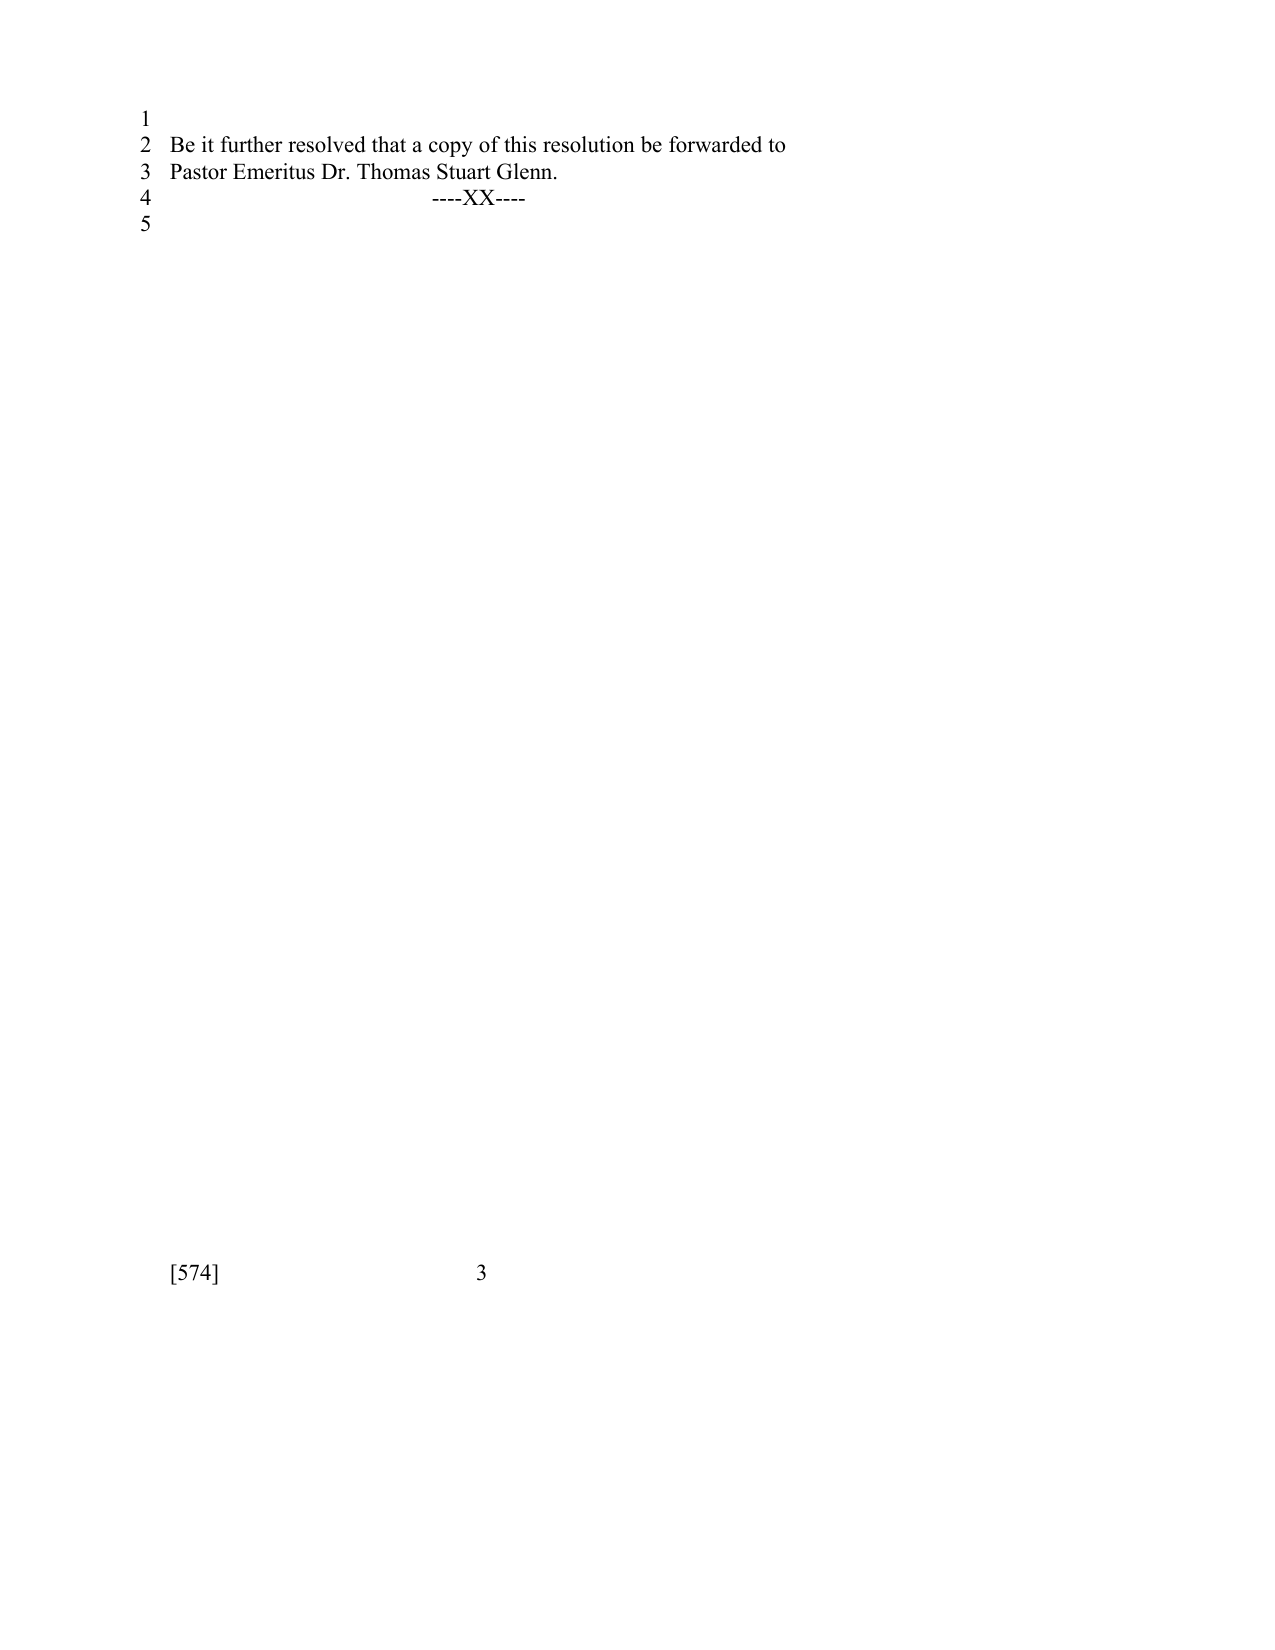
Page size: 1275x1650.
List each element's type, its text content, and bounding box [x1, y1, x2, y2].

text ----XX---- [169, 184, 787, 210]
text Be it further resolved that a copy of this resolution be forwarded to Pastor Emeritus Dr. Thomas Stuart Glenn. [169, 131, 787, 184]
